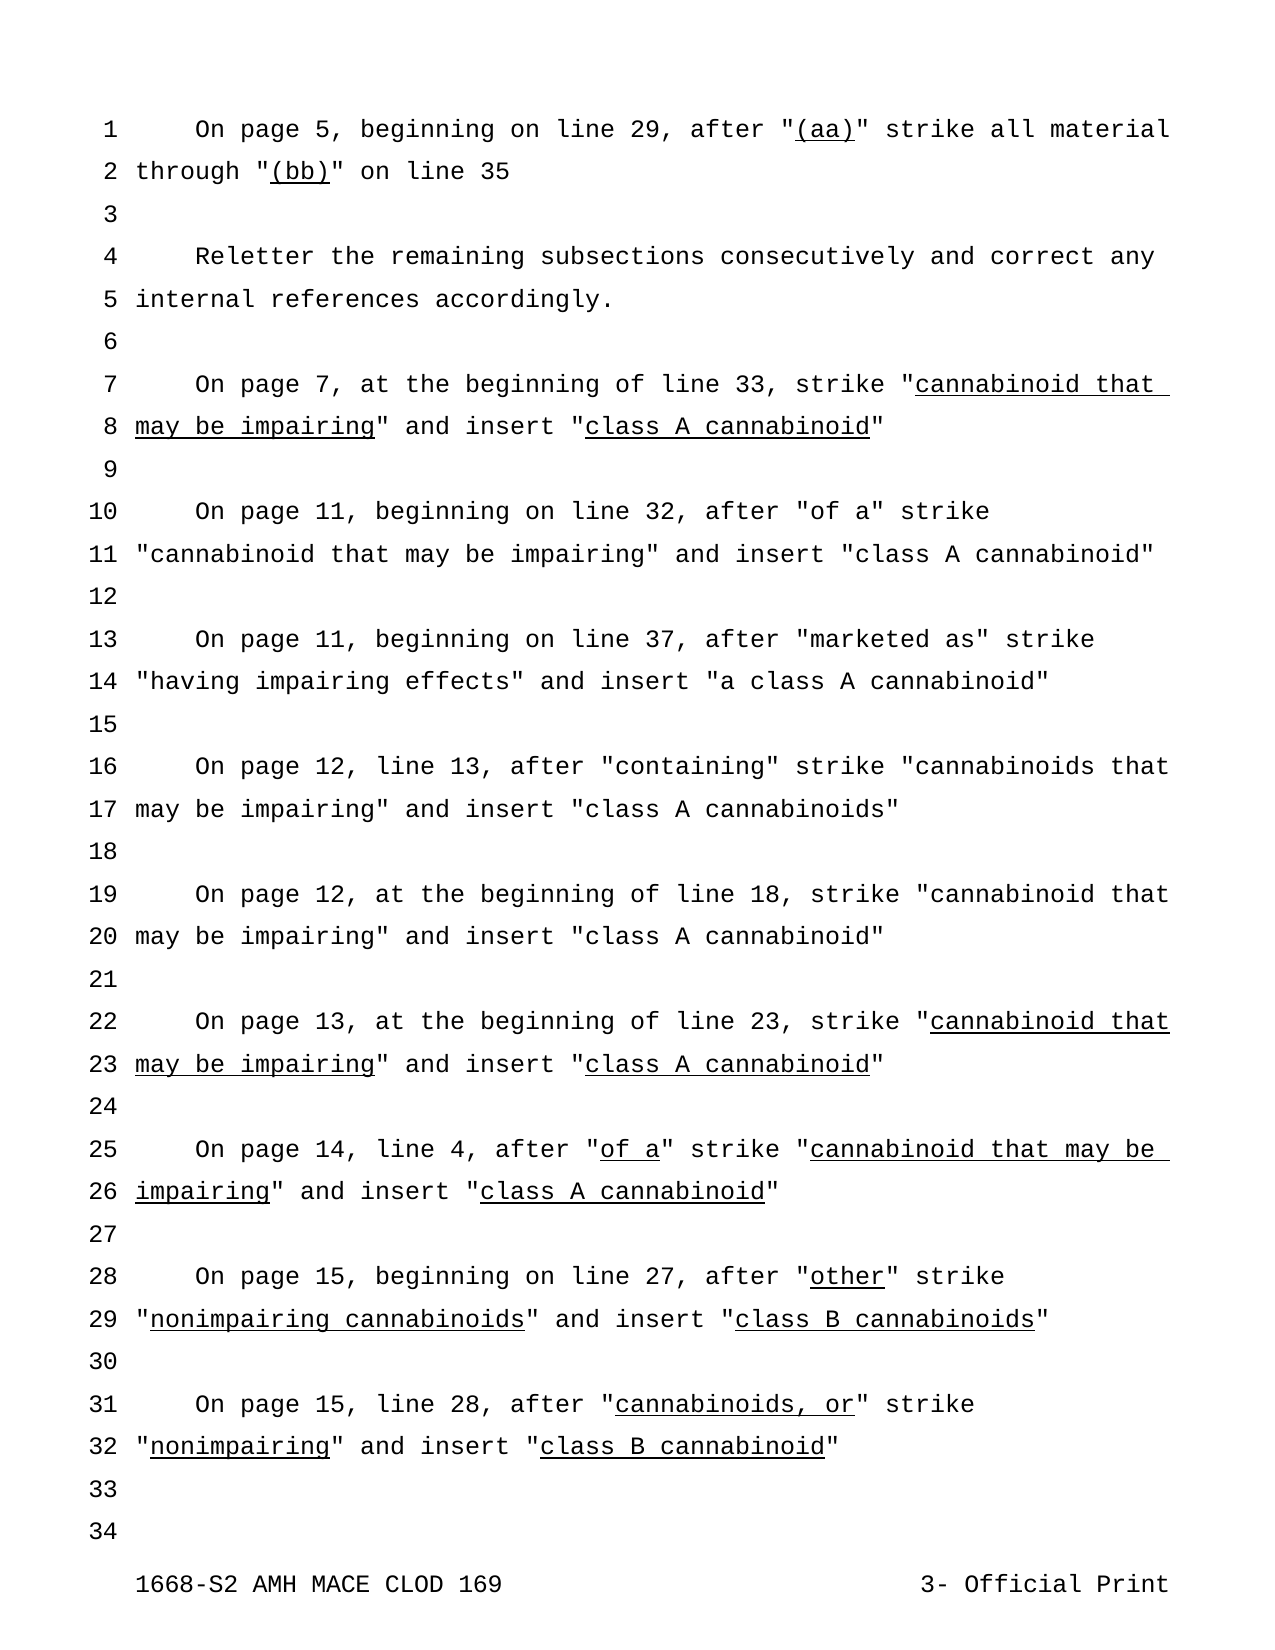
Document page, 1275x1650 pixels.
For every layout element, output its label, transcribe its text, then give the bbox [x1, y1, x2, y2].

text On page 5, beginning on line 29, after "(aa)" strike all material through "(bb)" on line 35 [135, 103, 1170, 188]
text On page 13, at the beginning of line 23, strike "cannabinoid that may be impairing" and insert "class A cannabinoid" [135, 996, 1170, 1081]
text On page 7, at the beginning of line 33, strike "cannabinoid that may be impairing" and insert "class A cannabinoid" [135, 358, 1170, 443]
text On page 15, beginning on line 27, after "other" strike "nonimpairing cannabinoids" and insert "class B cannabinoids" [135, 1251, 1170, 1336]
text On page 11, beginning on line 32, after "of a" strike "cannabinoid that may be impairing" and insert "class A cannabinoid" [135, 486, 1170, 571]
text On page 11, beginning on line 37, after "marketed as" strike "having impairing effects" and insert "a class A cannabinoid" [135, 613, 1170, 698]
text On page 15, line 28, after "cannabinoids, or" strike "nonimpairing" and insert "class B cannabinoid" [135, 1378, 1170, 1463]
text On page 12, line 13, after "containing" strike "cannabinoids that may be impairing" and insert "class A cannabinoids" [135, 741, 1170, 826]
text On page 14, line 4, after "of a" strike "cannabinoid that may be impairing" and insert "class A cannabinoid" [135, 1123, 1170, 1208]
text On page 12, at the beginning of line 18, strike "cannabinoid that may be impairing" and insert "class A cannabinoid" [135, 868, 1170, 953]
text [135, 231, 1170, 316]
